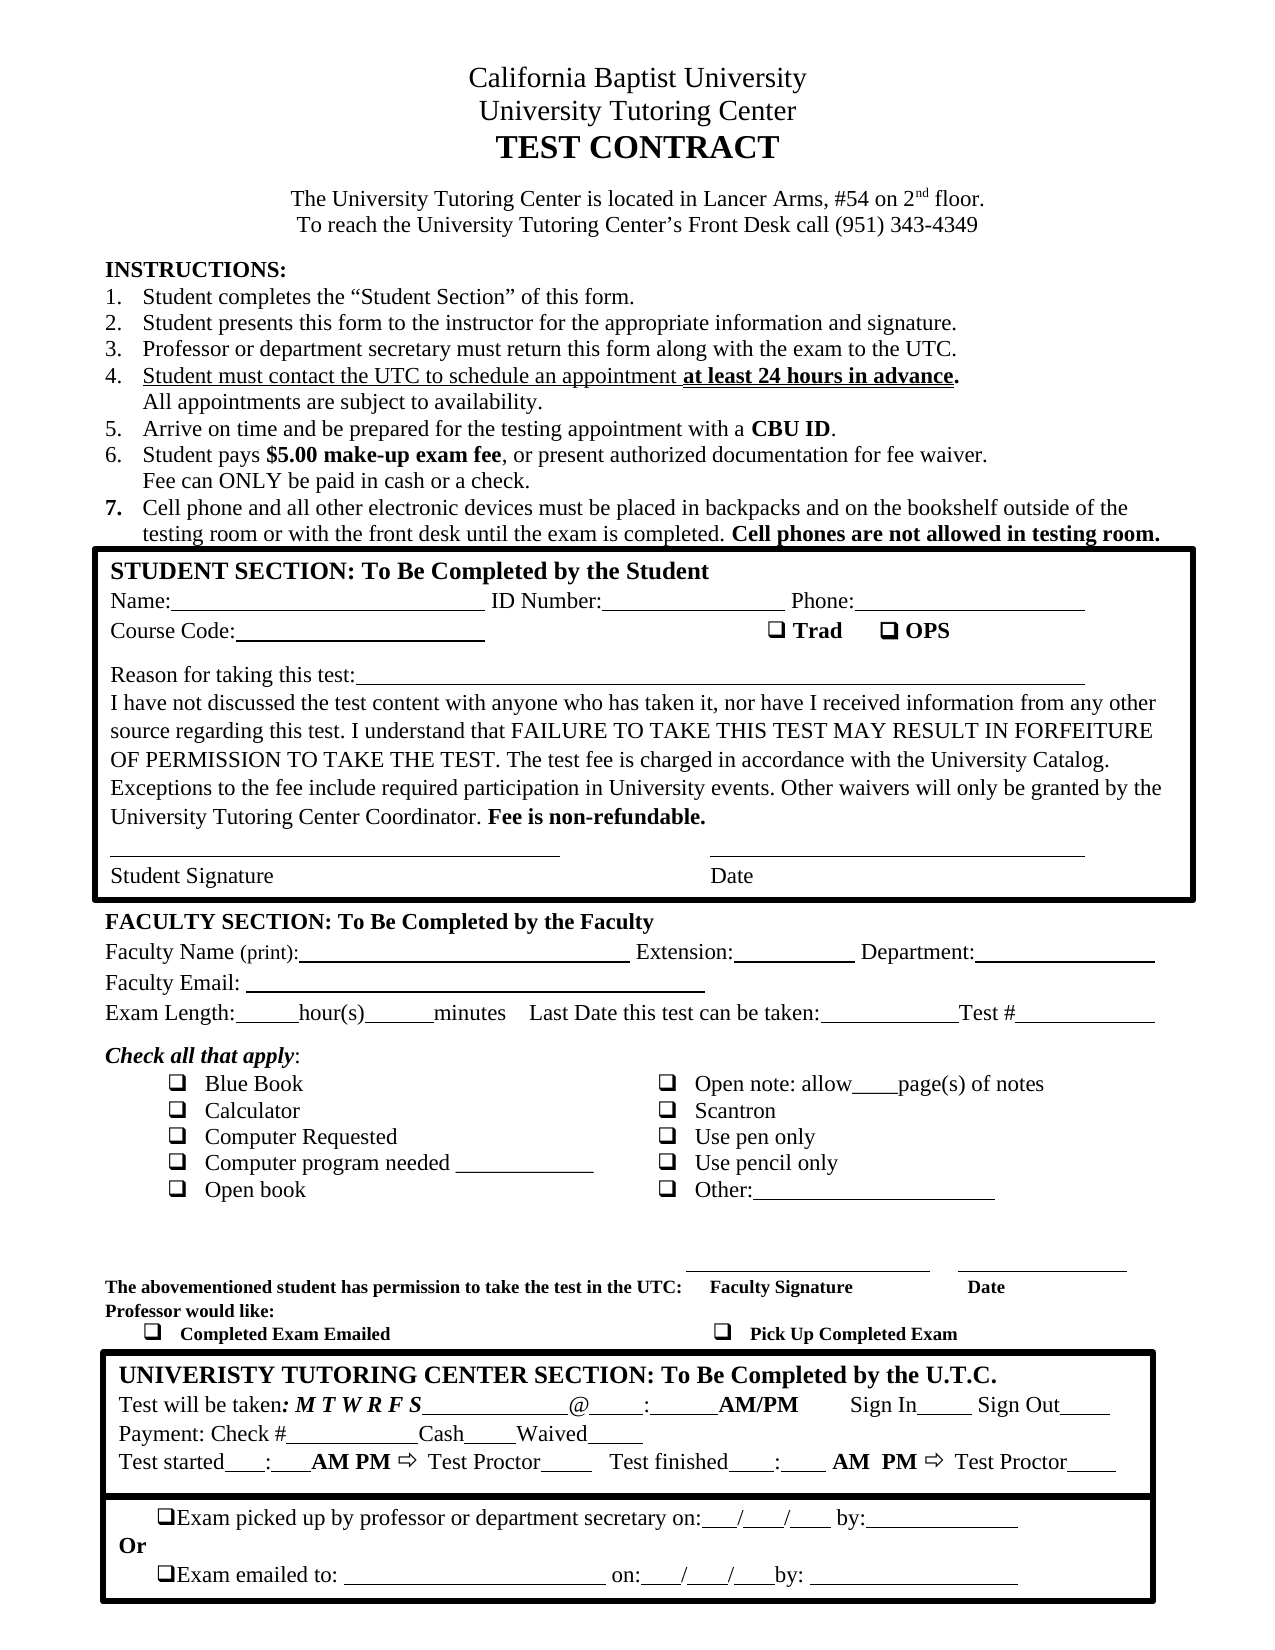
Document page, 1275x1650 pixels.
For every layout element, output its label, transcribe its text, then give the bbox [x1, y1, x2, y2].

list Student completes the “Student Section” of this form. [105, 283, 1170, 309]
list All appointments are subject to availability. [142, 388, 1170, 414]
text To reach the University Tutoring Center’s Front Desk call (951) 343-4349 [105, 211, 1170, 237]
text INSTRUCTIONS: [105, 256, 1170, 283]
table_cell Calculator [150, 1097, 608, 1123]
table_header Open note: allow____page(s) of notes [608, 1070, 1124, 1097]
text The abovementioned student has permission to take the test in the UTC: Faculty Signature Date [105, 1276, 1170, 1298]
text The University Tutoring Center is located in Lancer Arms, #54 on 2nd floor. [105, 184, 1170, 211]
text Exam Length: hour(s) minutes Last Date this test can be taken: Test # [105, 999, 1170, 1025]
table_cell Computer program needed ____________ [150, 1150, 608, 1176]
list Arrive on time and be prepared for the testing appointment with a CBU ID. [105, 414, 1170, 441]
table_cell Computer Requested [150, 1123, 608, 1149]
list Student presents this form to the instructor for the appropriate information and signature. [105, 309, 1170, 336]
list Fee can ONLY be paid in cash or a check. [142, 467, 1170, 494]
text Check all that apply: [105, 1042, 1170, 1068]
text University Tutoring Center [105, 93, 1170, 127]
text Faculty Name (print): Extension: Department: [105, 938, 1170, 965]
list Cell phone and all other electronic devices must be placed in backpacks and on the bookshelf outside of the testing room or with the front desk until the exam is completed. Cell phones are not allowed in testing room. [105, 494, 1170, 546]
text FACULTY SECTION: To Be Completed by the Faculty [105, 908, 1170, 934]
table_header Blue Book [150, 1070, 608, 1097]
table_cell Scantron [608, 1097, 1124, 1123]
table_cell Open book [150, 1176, 608, 1202]
list Student pays $5.00 make-up exam fee, or present authorized documentation for fee waiver. [105, 441, 1170, 467]
text California Baptist University [105, 60, 1170, 93]
text Faculty Email: [105, 969, 1170, 995]
list Pick Up Completed Exam [712, 1323, 1170, 1345]
list Student must contact the UTC to schedule an appointment at least 24 hours in advance. [105, 362, 1170, 388]
table_cell Use pencil only [608, 1150, 1124, 1176]
table_cell Other: [608, 1176, 1124, 1202]
text TEST CONTRACT [105, 127, 1170, 165]
list Completed Exam Emailed [142, 1323, 600, 1345]
text Professor would like: [105, 1300, 1170, 1321]
list Professor or department secretary must return this form along with the exam to the UTC. [105, 336, 1170, 362]
table_cell Use pen only [608, 1123, 1124, 1149]
